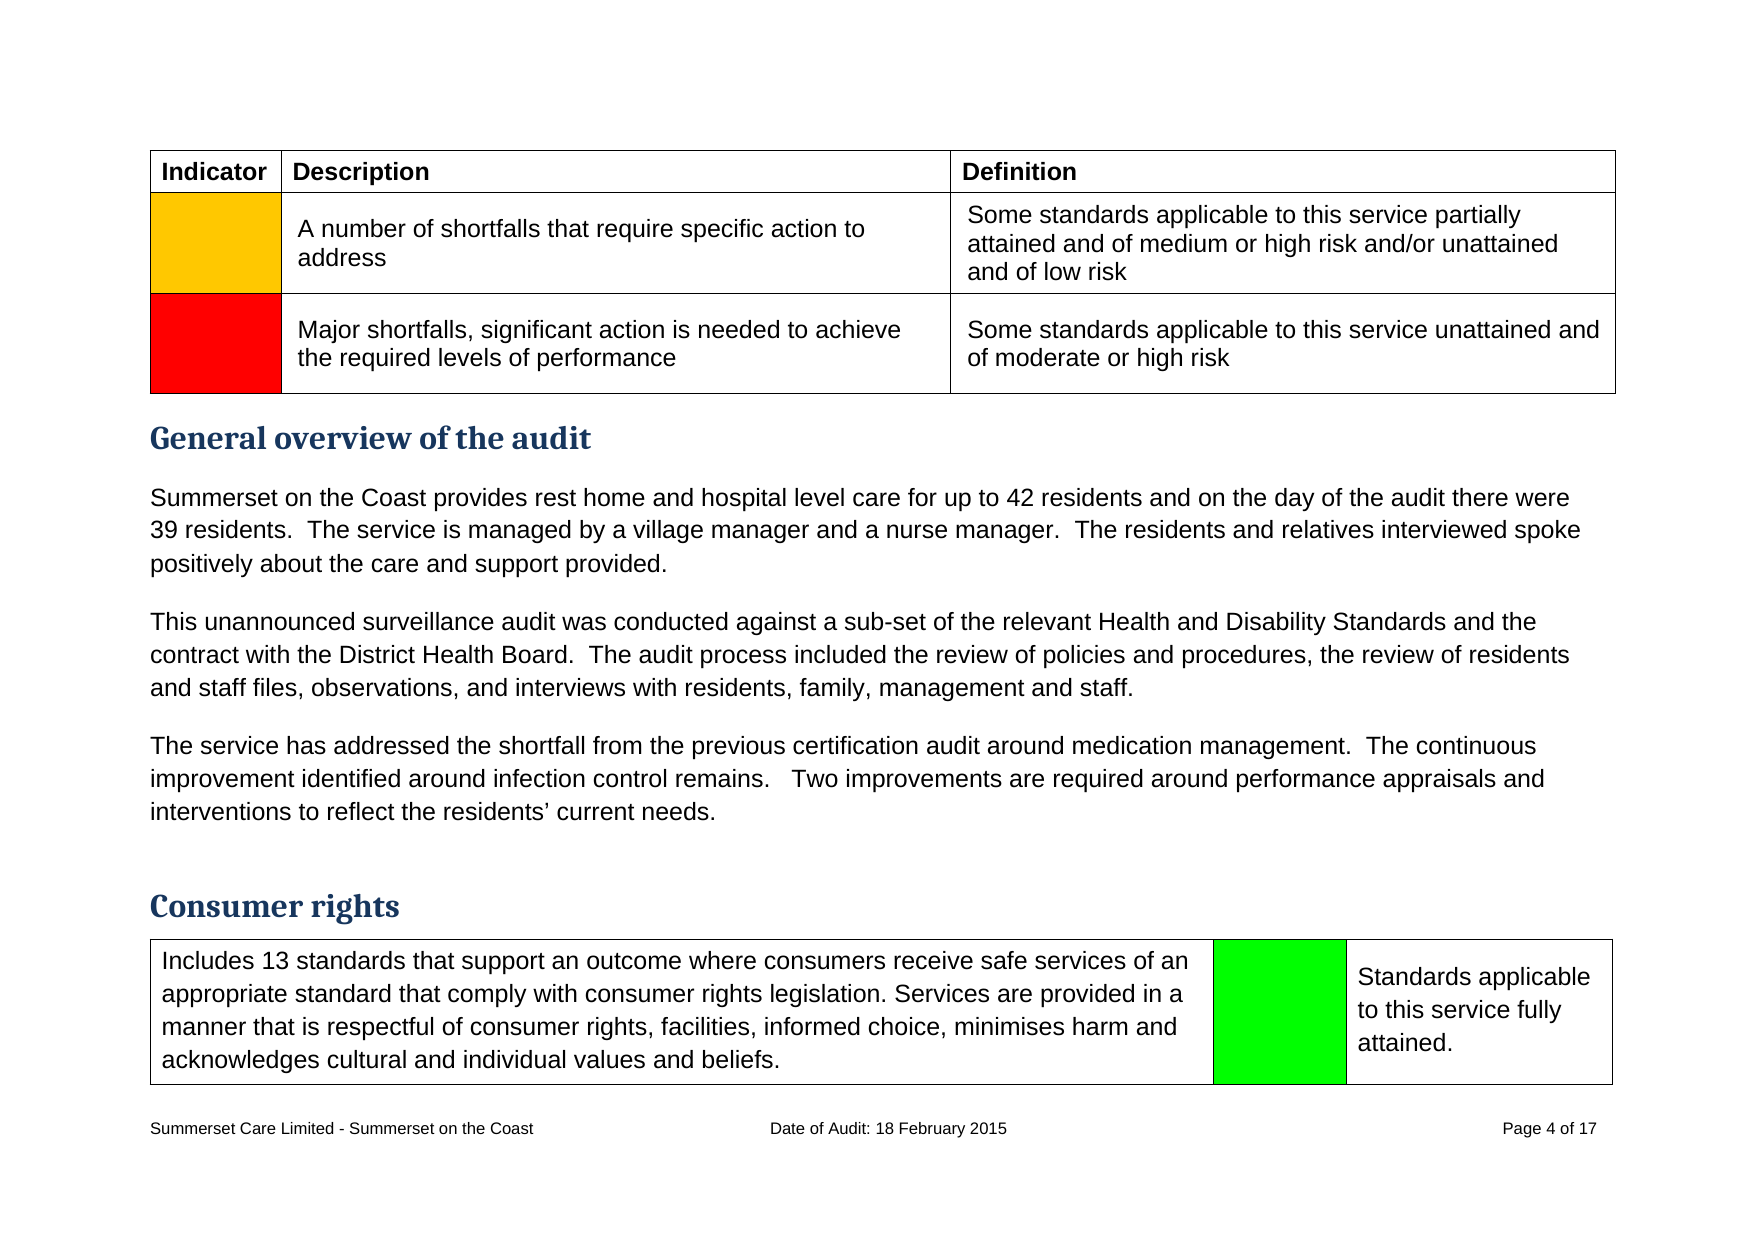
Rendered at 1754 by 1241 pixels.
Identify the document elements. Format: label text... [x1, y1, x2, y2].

table_header Indicator [151, 151, 281, 192]
table_header Description [282, 151, 950, 192]
table_header Definition [951, 151, 1615, 192]
table_header Standards applicable to this service fully attained. [1347, 940, 1612, 1084]
table_header Includes 13 standards that support an outcome where consumers receive safe services of an appropriate standard that comply with consumer rights legislation. Services are provided in a manner that is respectful of consumer rights, facilities, informed choice, minimises harm and acknowledges cultural and individual values and beliefs. [151, 940, 1213, 1084]
table_cell [151, 294, 281, 393]
table_header [1214, 940, 1346, 1084]
subtitle Consumer rights [150, 888, 1604, 926]
table_cell A number of shortfalls that require specific action to address [282, 193, 950, 293]
table_cell Major shortfalls, significant action is needed to achieve the required levels of performance [282, 294, 950, 393]
text Summerset on the Coast provides rest home and hospital level care for up to 42 residents and on the day of the audit there were 39 residents. The service is managed by a village manager and a nurse manager. The residents and relatives interviewed spoke positively about the care and support provided. [150, 482, 1604, 577]
table_cell Some standards applicable to this service unattained and of moderate or high risk [951, 294, 1615, 393]
table_cell Some standards applicable to this service partially attained and of medium or high risk and/or unattained and of low risk [951, 193, 1615, 293]
subtitle General overview of the audit [150, 419, 1604, 457]
text The service has addressed the shortfall from the previous certification audit around medication management. The continuous improvement identified around infection control remains. Two improvements are required around performance appraisals and interventions to reflect the residents’ current needs. [150, 731, 1604, 825]
table_cell [151, 193, 281, 293]
text This unannounced surveillance audit was conducted against a sub-set of the relevant Health and Disability Standards and the contract with the District Health Board. The audit process included the review of policies and procedures, the review of residents and staff files, observations, and interviews with residents, family, management and staff. [150, 607, 1604, 701]
